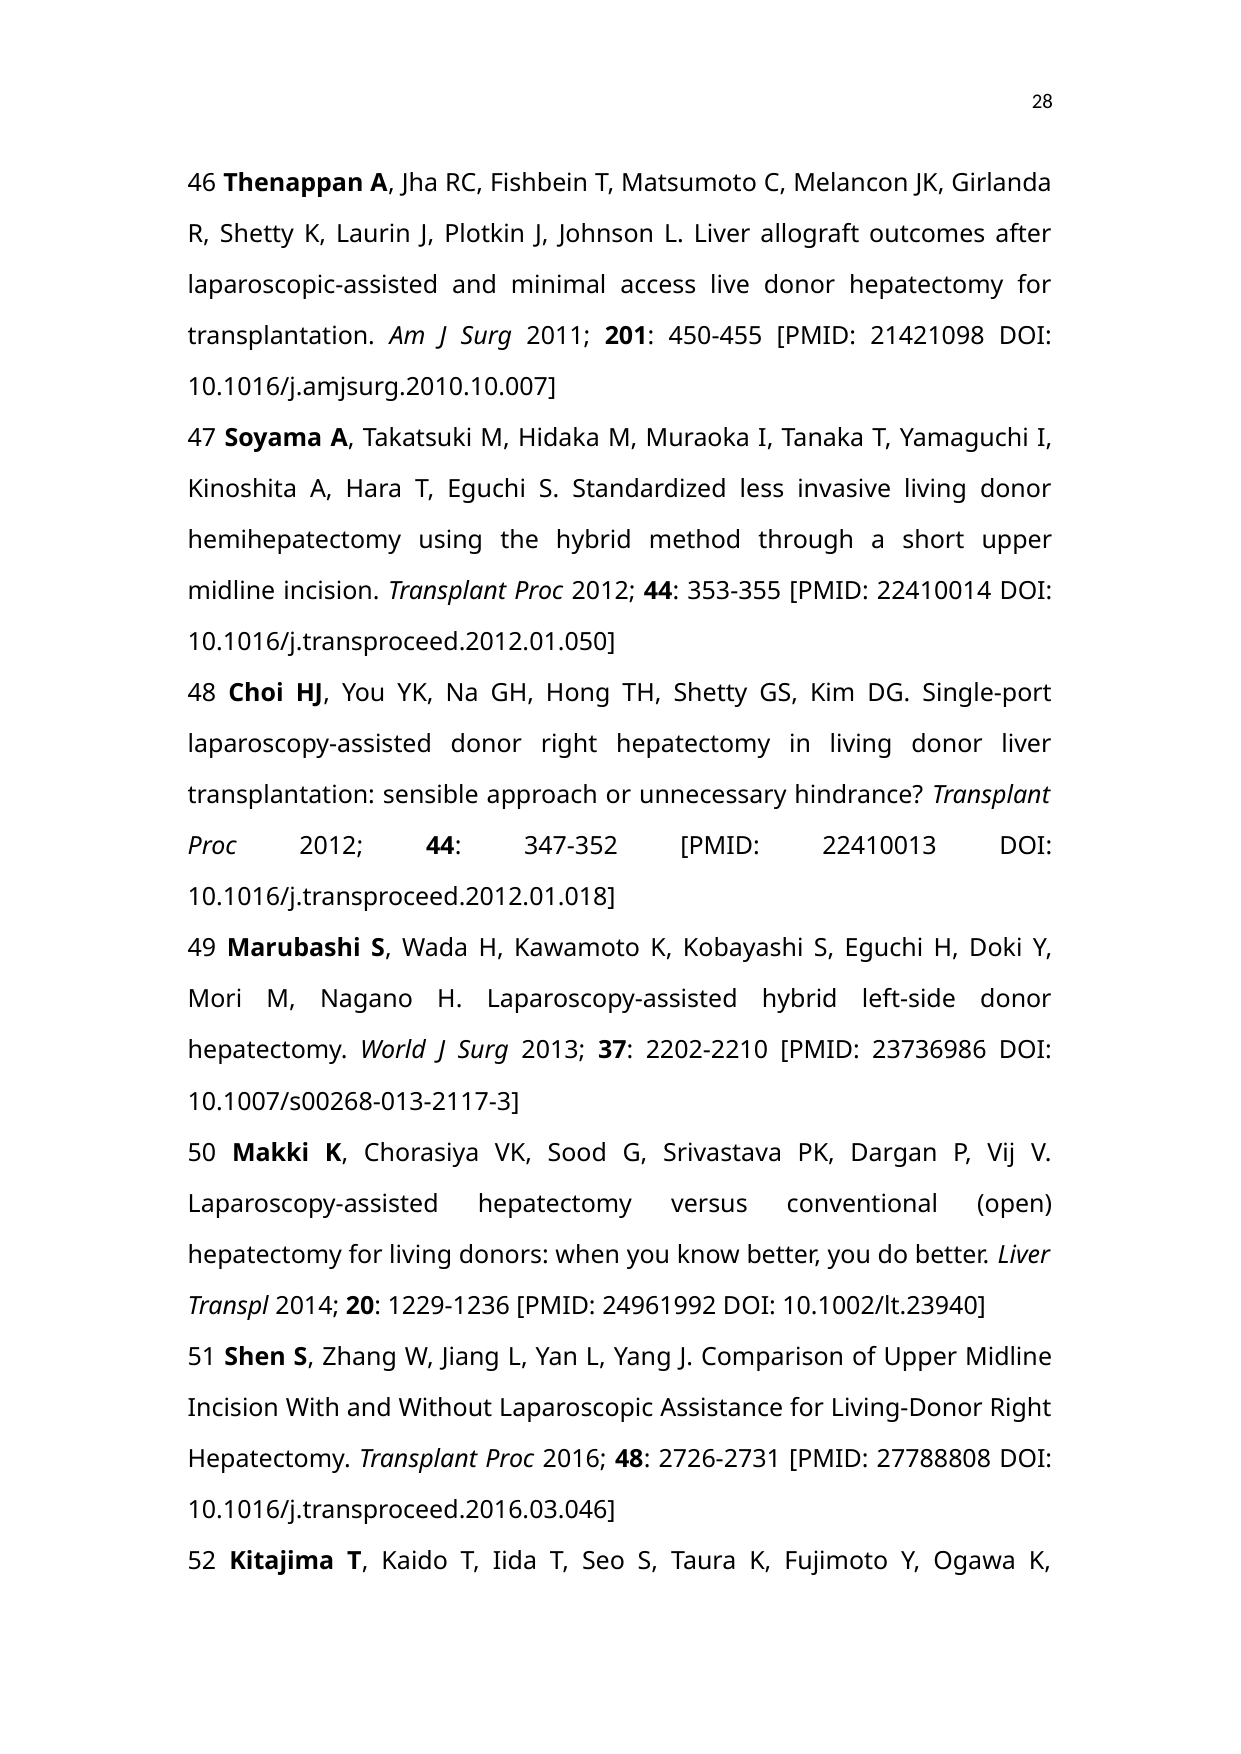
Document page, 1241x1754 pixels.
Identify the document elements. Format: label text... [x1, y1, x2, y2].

text 51 Shen S, Zhang W, Jiang L, Yan L, Yang J. Comparison of Upper Midline Incision With and Without Laparoscopic Assistance for Living-Donor Right Hepatectomy. Transplant Proc 2016; 48: 2726-2731 [PMID: 27788808 DOI: 10.1016/j.transproceed.2016.03.046] [187, 1338, 1053, 1526]
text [187, 1543, 1053, 1577]
text 47 Soyama A, Takatsuki M, Hidaka M, Muraoka I, Tanaka T, Yamaguchi I, Kinoshita A, Hara T, Eguchi S. Standardized less invasive living donor hemihepatectomy using the hybrid method through a short upper midline incision. Transplant Proc 2012; 44: 353-355 [PMID: 22410014 DOI: 10.1016/j.transproceed.2012.01.050] [187, 420, 1053, 658]
text 50 Makki K, Chorasiya VK, Sood G, Srivastava PK, Dargan P, Vij V. Laparoscopy-assisted hepatectomy versus conventional (open) hepatectomy for living donors: when you know better, you do better. Liver Transpl 2014; 20: 1229-1236 [PMID: 24961992 DOI: 10.1002/lt.23940] [187, 1134, 1053, 1321]
text 46 Thenappan A, Jha RC, Fishbein T, Matsumoto C, Melancon JK, Girlanda R, Shetty K, Laurin J, Plotkin J, Johnson L. Liver allograft outcomes after laparoscopic-assisted and minimal access live donor hepatectomy for transplantation. Am J Surg 2011; 201: 450-455 [PMID: 21421098 DOI: 10.1016/j.amjsurg.2010.10.007] [187, 164, 1053, 403]
text 48 Choi HJ, You YK, Na GH, Hong TH, Shetty GS, Kim DG. Single-port laparoscopy-assisted donor right hepatectomy in living donor liver transplantation: sensible approach or unnecessary hindrance? Transplant Proc 2012; 44: 347-352 [PMID: 22410013 DOI: 10.1016/j.transproceed.2012.01.018] [187, 675, 1053, 913]
text 49 Marubashi S, Wada H, Kawamoto K, Kobayashi S, Eguchi H, Doki Y, Mori M, Nagano H. Laparoscopy-assisted hybrid left-side donor hepatectomy. World J Surg 2013; 37: 2202-2210 [PMID: 23736986 DOI: 10.1007/s00268-013-2117-3] [187, 930, 1053, 1117]
